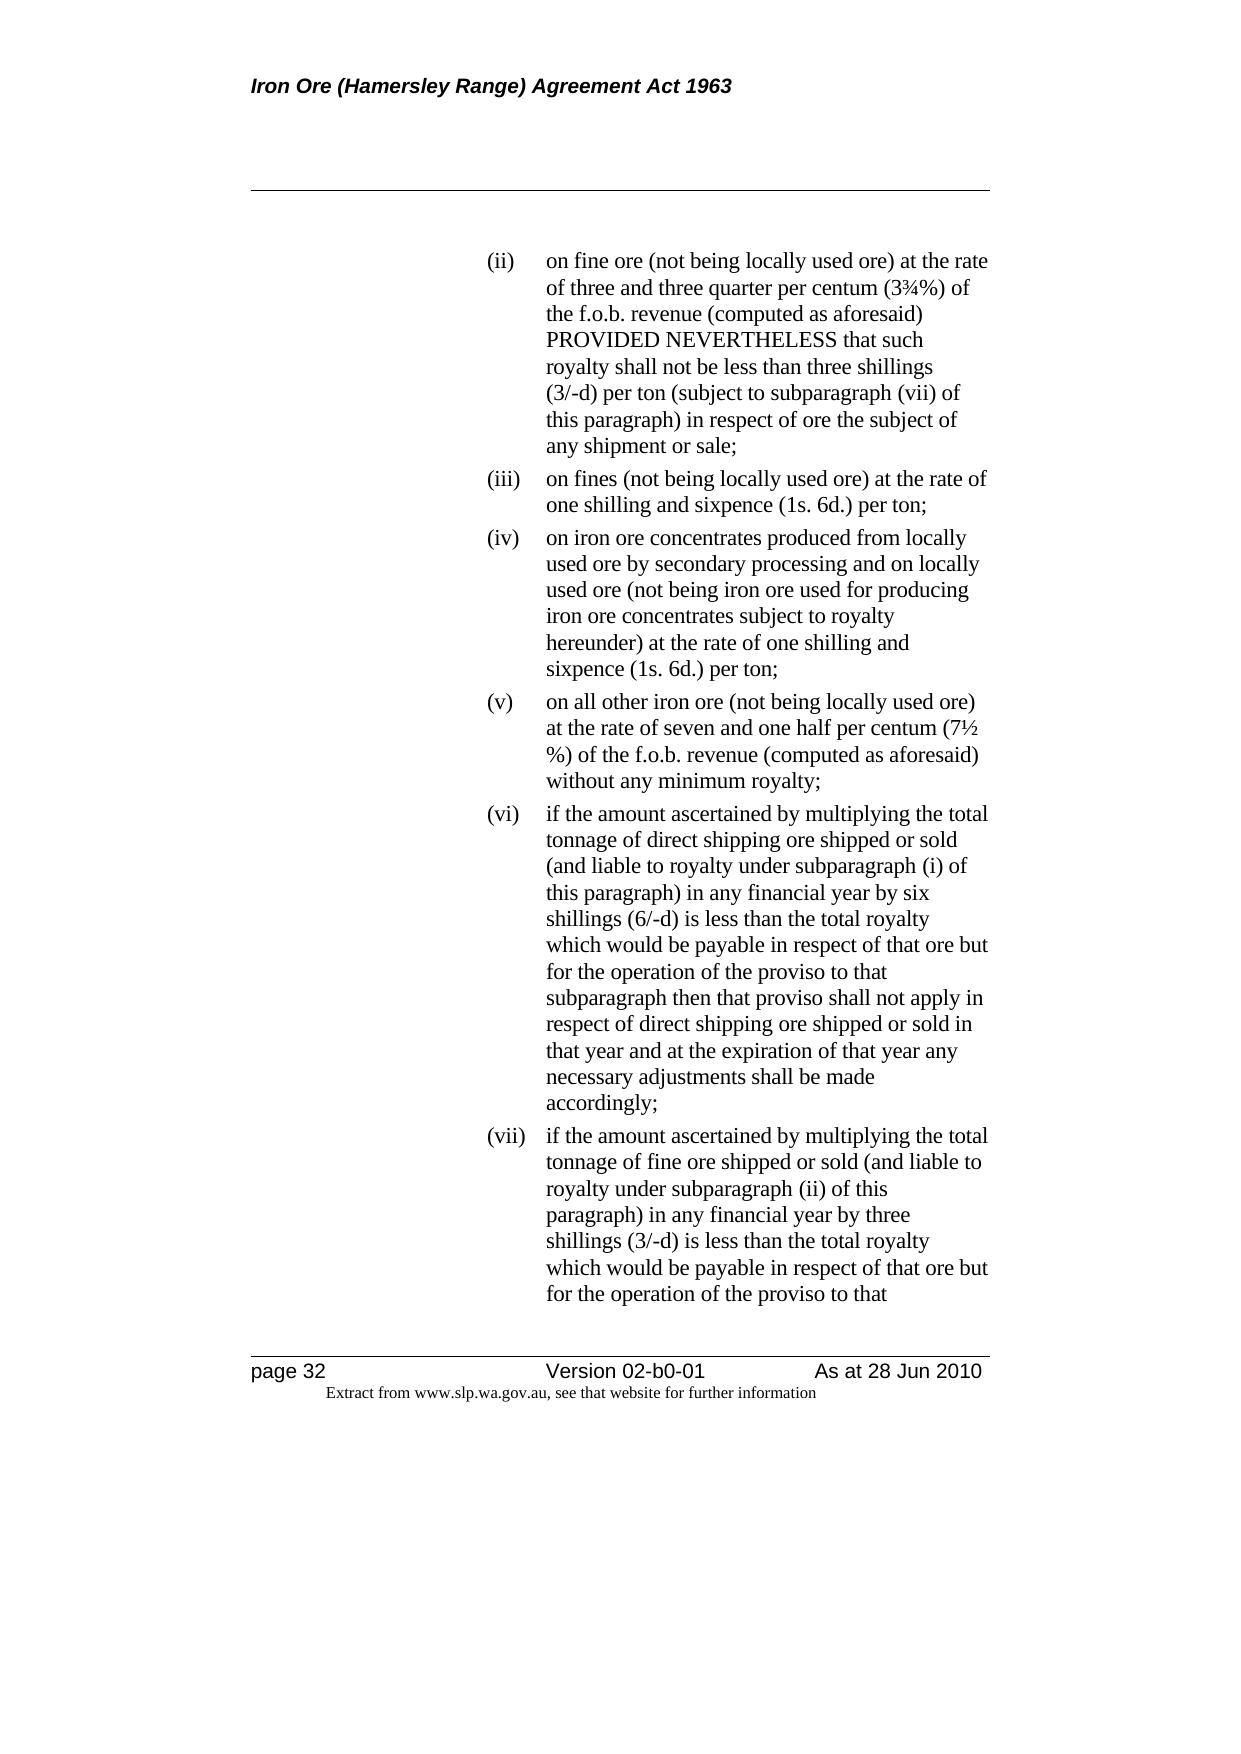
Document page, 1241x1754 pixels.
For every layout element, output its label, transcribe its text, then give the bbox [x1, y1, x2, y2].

text (ii) on fine ore (not being locally used ore) at the rate of three and three quarter per centum (3¾%) of the f.o.b. revenue (computed as aforesaid) PROVIDED NEVERTHELESS that such royalty shall not be less than three shillings (3/-d) per ton (subject to subparagraph (vii) of this paragraph) in respect of ore the subject of any shipment or sale; [251, 247, 990, 458]
text (v) on all other iron ore (not being locally used ore) at the rate of seven and one half per centum (7½%) of the f.o.b. revenue (computed as aforesaid) without any minimum royalty; [251, 688, 990, 793]
text (vi) if the amount ascertained by multiplying the total tonnage of direct shipping ore shipped or sold (and liable to royalty under subparagraph (i) of this paragraph) in any financial year by six shillings (6/-d) is less than the total royalty which would be payable in respect of that ore but for the operation of the proviso to that subparagraph then that proviso shall not apply in respect of direct shipping ore shipped or sold in that year and at the expiration of that year any necessary adjustments shall be made accordingly; [251, 799, 990, 1116]
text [251, 1122, 990, 1307]
text (iii) on fines (not being locally used ore) at the rate of one shilling and sixpence (1s. 6d.) per ton; [251, 464, 990, 517]
text (iv) on iron ore concentrates produced from locally used ore by secondary processing and on locally used ore (not being iron ore used for producing iron ore concentrates subject to royalty hereunder) at the rate of one shilling and sixpence (1s. 6d.) per ton; [251, 523, 990, 682]
